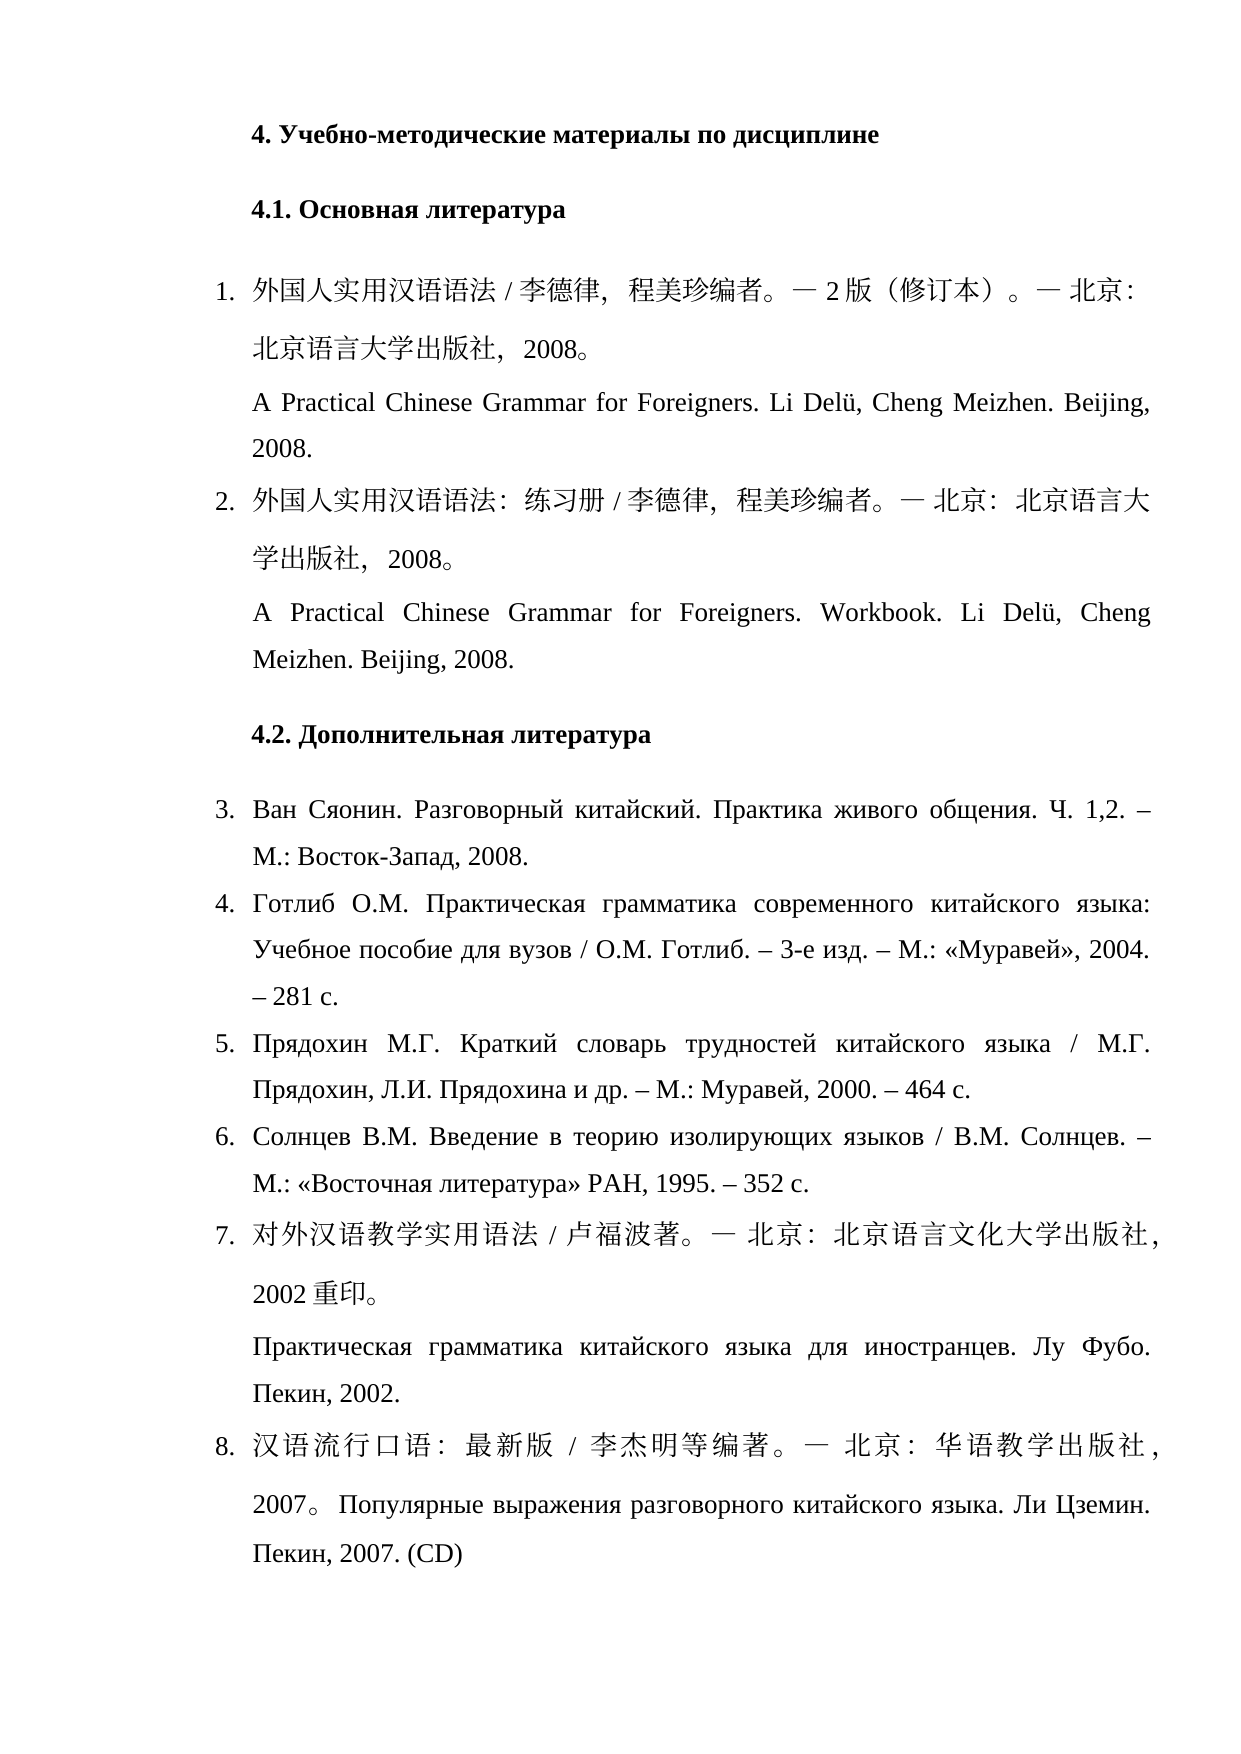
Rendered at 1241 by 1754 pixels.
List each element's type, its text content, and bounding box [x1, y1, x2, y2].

list 4.2. Дополнительная литература [177, 718, 1152, 749]
list Ван Сяонин. Разговорный китайский. Практика живого общения. Ч. 1,2. – М.: Восток-Запад, 2008. [215, 793, 1152, 871]
list Готлиб О.М. Практическая грамматика современного китайского языка: Учебное пособие для вузов / О.М. Готлиб. – 3-е изд. – М.: «Муравей», 2004. – 281 с. [215, 887, 1152, 1011]
list A Practical Chinese Grammar for Foreigners. Workbook. Li Delü, Cheng Meizhen. Beijing, 2008. [252, 596, 1152, 674]
text Практическая грамматика китайского языка для иностранцев. Лу Фубо. Пекин, 2002. [252, 1330, 1152, 1408]
list 外国人实用汉语语法：练习册 / 李德律，程美珍编者。― 北京：北京语言大学出版社，2008。 [215, 479, 1152, 577]
list Солнцев В.М. Введение в теорию изолирующих языков / В.М. Солнцев. – М.: «Восточная литература» РАН, 1995. – 352 с. [215, 1120, 1152, 1198]
text A Practical Chinese Grammar for Foreigners. Li Delü, Cheng Meizhen. Beijing, 2008. [252, 386, 1152, 464]
text 4. Учебно-методические материалы по дисциплине [177, 118, 1093, 149]
text 4.1. Основная литература [177, 193, 1093, 225]
list 对外汉语教学实用语法 / 卢福波著。― 北京：北京语言文化大学出版社，2002重印。 [215, 1213, 1152, 1311]
list 外国人实用汉语语法 / 李德律，程美珍编者。― 2版（修订本）。― 北京：北京语言大学出版社，2008。 [215, 269, 1152, 366]
list Прядохин М.Г. Краткий словарь трудностей китайского языка / М.Г. Прядохин, Л.И. Прядохина и др. – М.: Муравей, 2000. – 464 с. [215, 1027, 1152, 1105]
list 汉语流行口语：最新版 / 李杰明等编著。― 北京：华语教学出版社，2007。Популярные выражения разговорного китайского языка. Ли Цземин. Пекин, 2007. (CD) [215, 1424, 1152, 1568]
